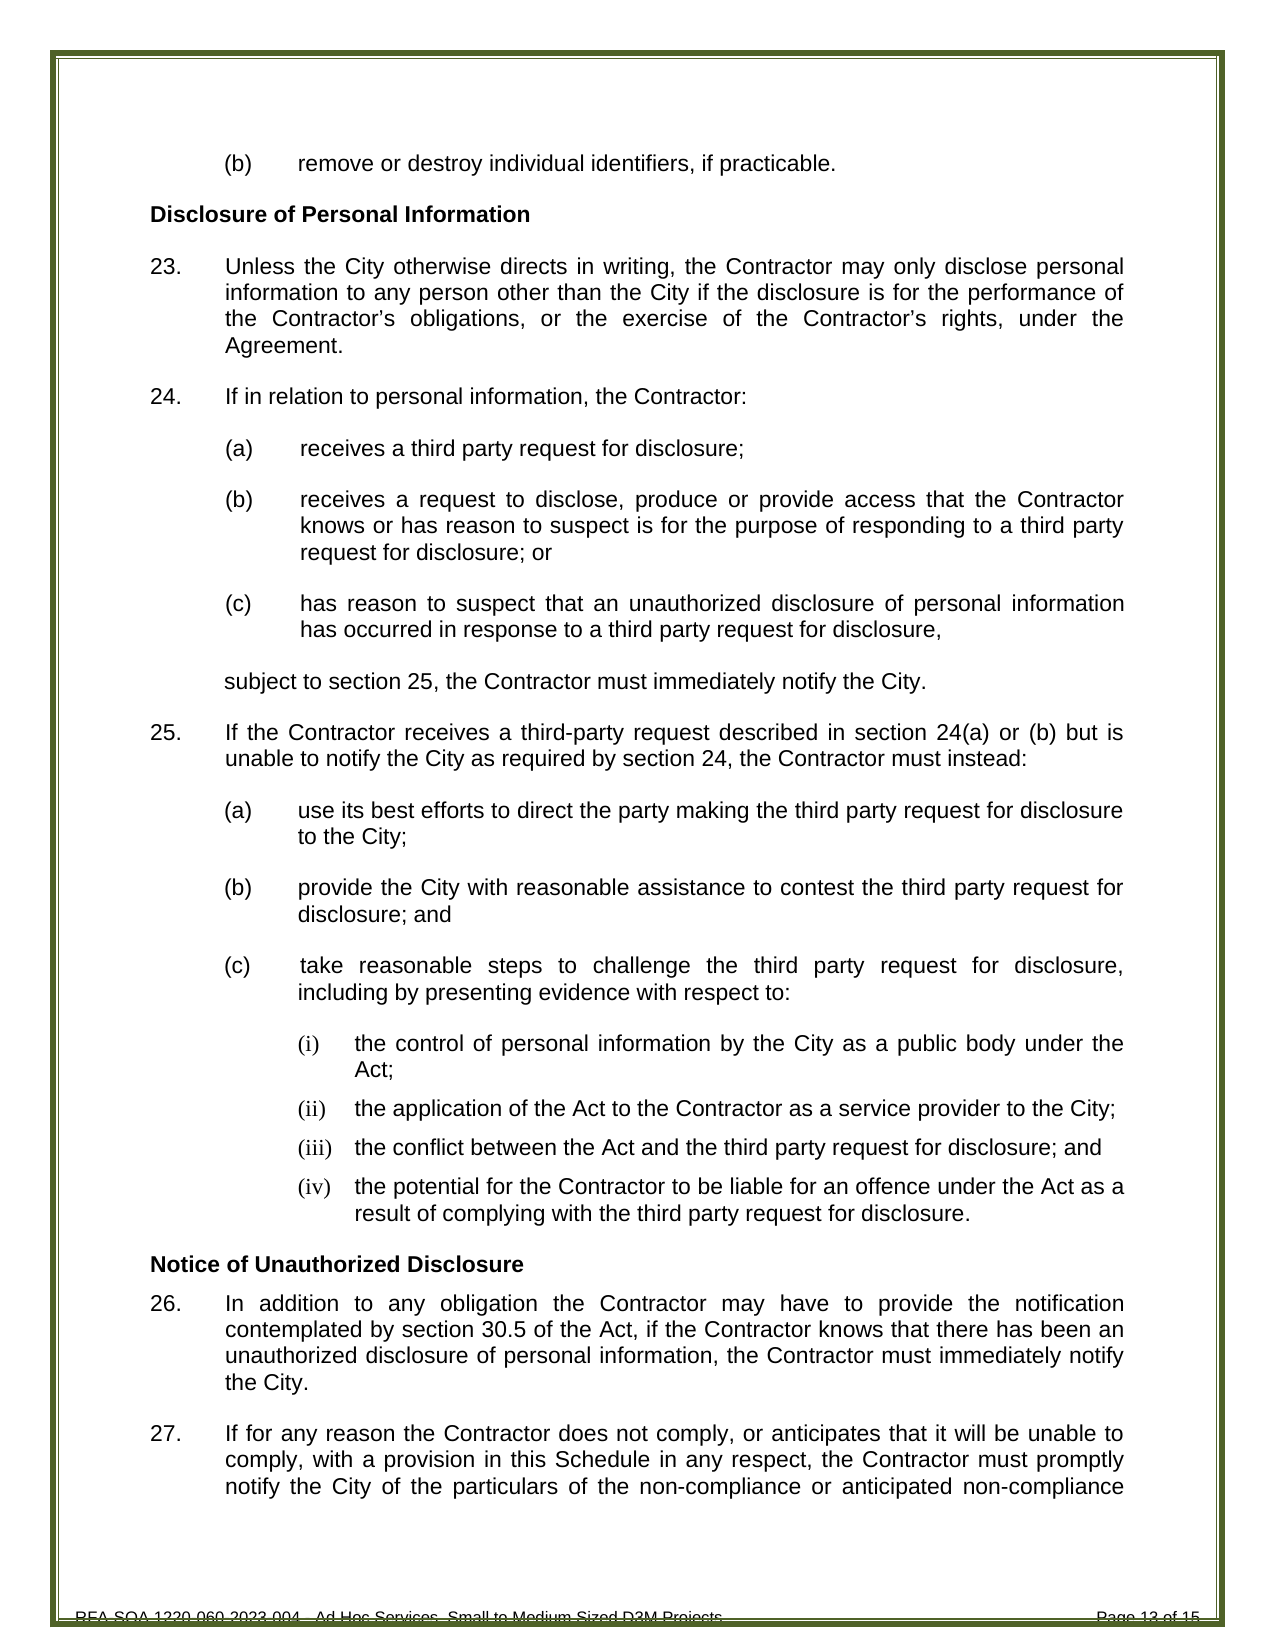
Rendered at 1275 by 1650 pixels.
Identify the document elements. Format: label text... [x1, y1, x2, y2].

list If in relation to personal information, the Contractor: [150, 383, 1125, 409]
list the conflict between the Act and the third party request for disclosure; and [298, 1134, 1125, 1161]
list take reasonable steps to challenge the third party request for disclosure, including by presenting evidence with respect to: [224, 952, 1125, 1005]
list In addition to any obligation the Contractor may have to provide the notification contemplated by section 30.5 of the Act, if the Contractor knows that there has been an unauthorized disclosure of personal information, the Contractor must immediately notify the City. [150, 1290, 1125, 1395]
list remove or destroy individual identifiers, if practicable. [224, 150, 1125, 176]
text subject to section 25, the Contractor must immediately notify the City. [224, 668, 1125, 694]
list the control of personal information by the City as a public body under the Act; [298, 1030, 1125, 1083]
list the application of the Act to the Contractor as a service provider to the City; [298, 1095, 1125, 1122]
list has reason to suspect that an unauthorized disclosure of personal information has occurred in response to a third party request for disclosure, [225, 590, 1125, 643]
list Unless the City otherwise directs in writing, the Contractor may only disclose personal information to any person other than the City if the disclosure is for the performance of the Contractor’s obligations, or the exercise of the Contractor’s rights, under the Agreement. [150, 253, 1125, 358]
list provide the City with reasonable assistance to contest the third party request for disclosure; and [224, 874, 1125, 927]
list receives a third party request for disclosure; [225, 434, 1125, 461]
list the potential for the Contractor to be liable for an offence under the Act as a result of complying with the third party request for disclosure. [298, 1173, 1125, 1226]
text Disclosure of Personal Information [150, 201, 1125, 228]
list If the Contractor receives a third-party request described in section 24(a) or (b) but is unable to notify the City as required by section 24, the Contractor must instead: [150, 719, 1125, 772]
text Notice of Unauthorized Disclosure [150, 1251, 1125, 1277]
list receives a request to disclose, produce or provide access that the Contractor knows or has reason to suspect is for the purpose of responding to a third party request for disclosure; or [225, 486, 1125, 565]
list use its best efforts to direct the party making the third party request for disclosure to the City; [224, 797, 1125, 849]
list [150, 1420, 1125, 1499]
